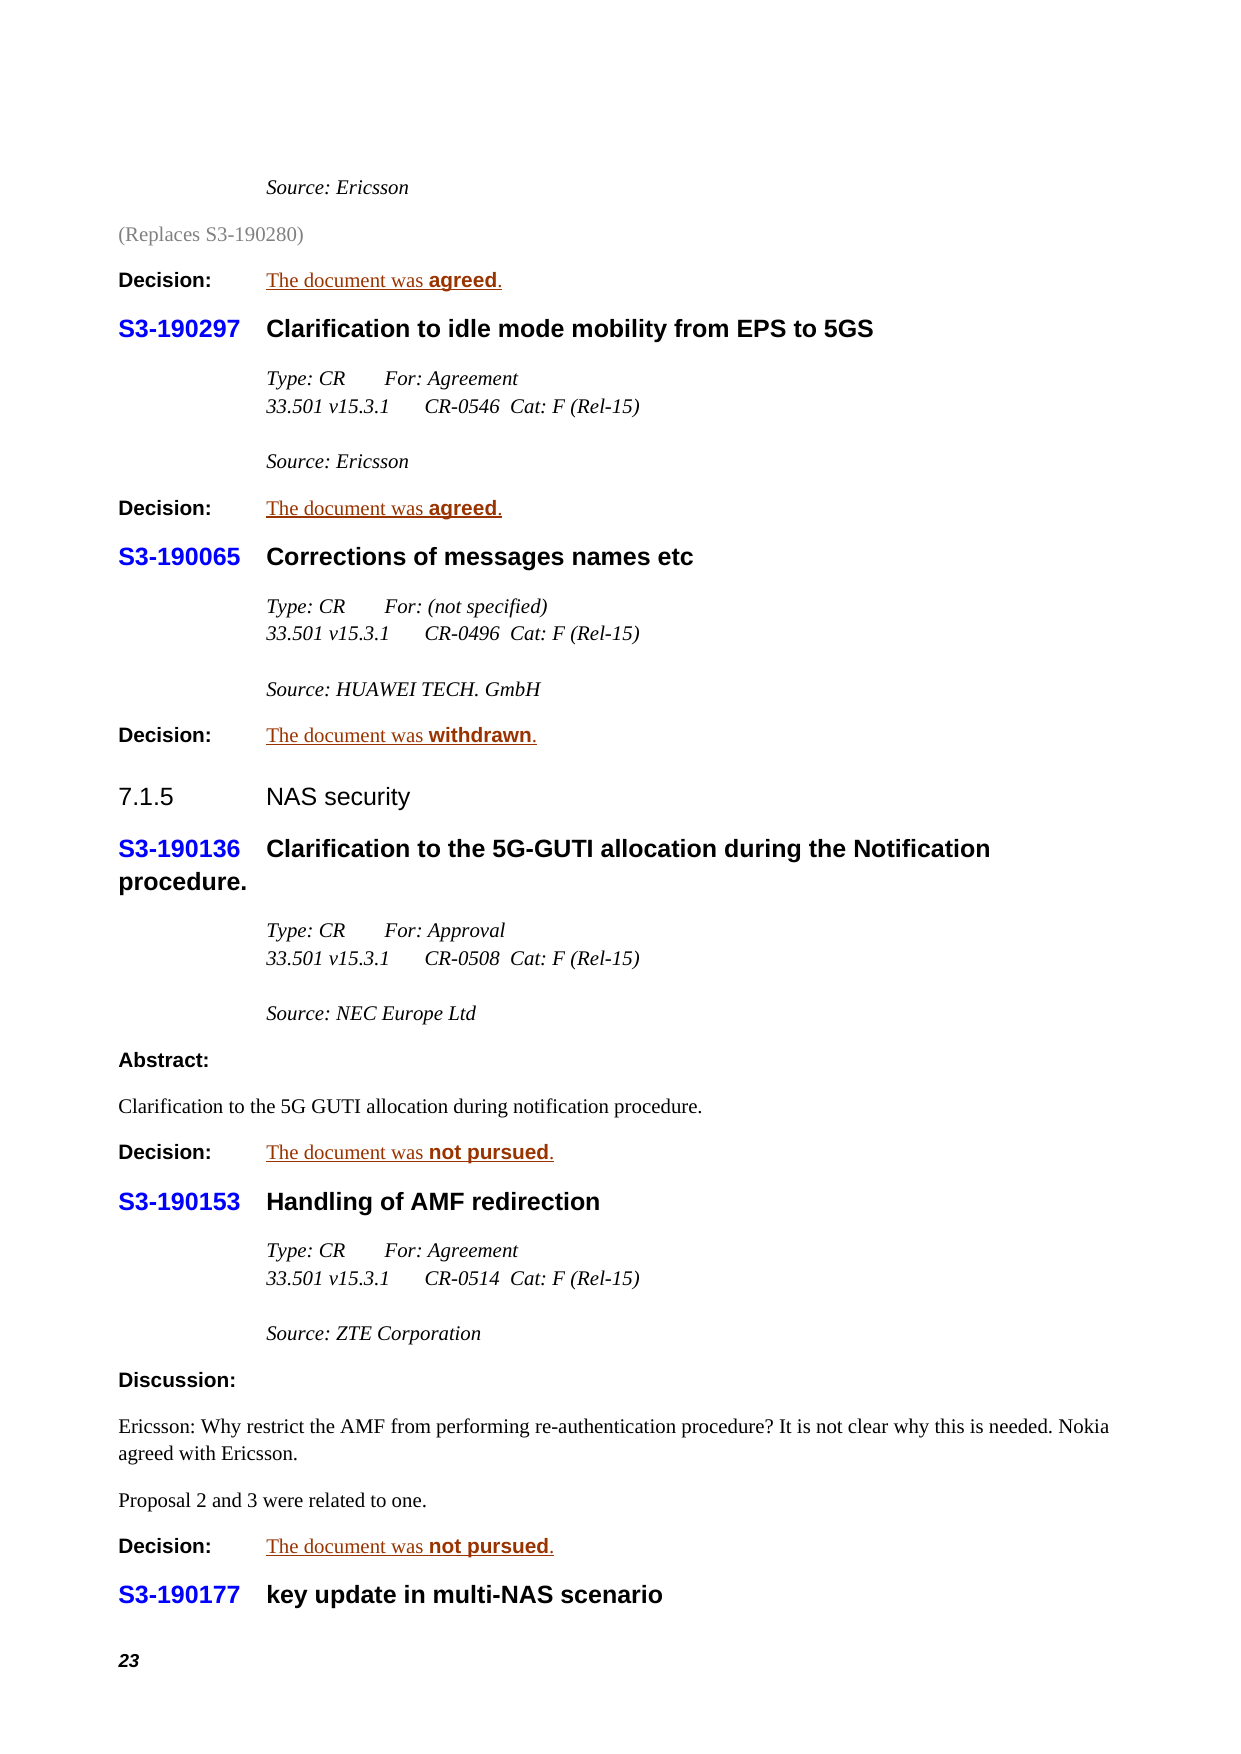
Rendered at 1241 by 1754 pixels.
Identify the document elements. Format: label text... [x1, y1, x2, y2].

text Type: CR For: Agreement 33.501 v15.3.1 CR-0514 Cat: F (Rel-15) Source: ZTE Corporation [118, 1238, 1122, 1345]
text Type: CR For: Approval 33.501 v15.3.1 CR-0508 Cat: F (Rel-15) Source: NEC Europe Ltd [118, 918, 1122, 1025]
text Abstract: [118, 1047, 1122, 1071]
text Decision: The document was agreed. [118, 495, 1122, 519]
text Decision: The document was not pursued. [118, 1140, 1122, 1164]
text Decision: The document was not pursued. [118, 1534, 1122, 1558]
text Decision: The document was agreed. [118, 268, 1122, 292]
text S3-190065 Corrections of messages names etc [118, 542, 1122, 571]
text Clarification to the 5G GUTI allocation during notification procedure. [118, 1094, 1122, 1118]
subtitle 7.1.5 NAS security [118, 782, 1122, 811]
text Discussion: [118, 1367, 1122, 1391]
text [118, 148, 1122, 199]
text Ericsson: Why restrict the AMF from performing re-authentication procedure? It is not clear why this is needed. Nokia agreed with Ericsson. [118, 1414, 1122, 1465]
text S3-190153 Handling of AMF redirection [118, 1187, 1122, 1215]
text Proposal 2 and 3 were related to one. [118, 1488, 1122, 1512]
text Type: CR For: Agreement 33.501 v15.3.1 CR-0546 Cat: F (Rel-15) Source: Ericsson [118, 366, 1122, 473]
text (Replaces S3-190280) [118, 222, 1122, 246]
text S3-190297 Clarification to idle mode mobility from EPS to 5GS [118, 314, 1122, 343]
text Type: CR For: (not specified) 33.501 v15.3.1 CR-0496 Cat: F (Rel-15) Source: HUAWEI TECH. GmbH [118, 594, 1122, 701]
text S3-190177 key update in multi-NAS scenario [118, 1581, 1122, 1609]
text S3-190136 Clarification to the 5G-GUTI allocation during the Notification procedure. [118, 833, 1122, 895]
text Decision: The document was withdrawn. [118, 723, 1122, 747]
